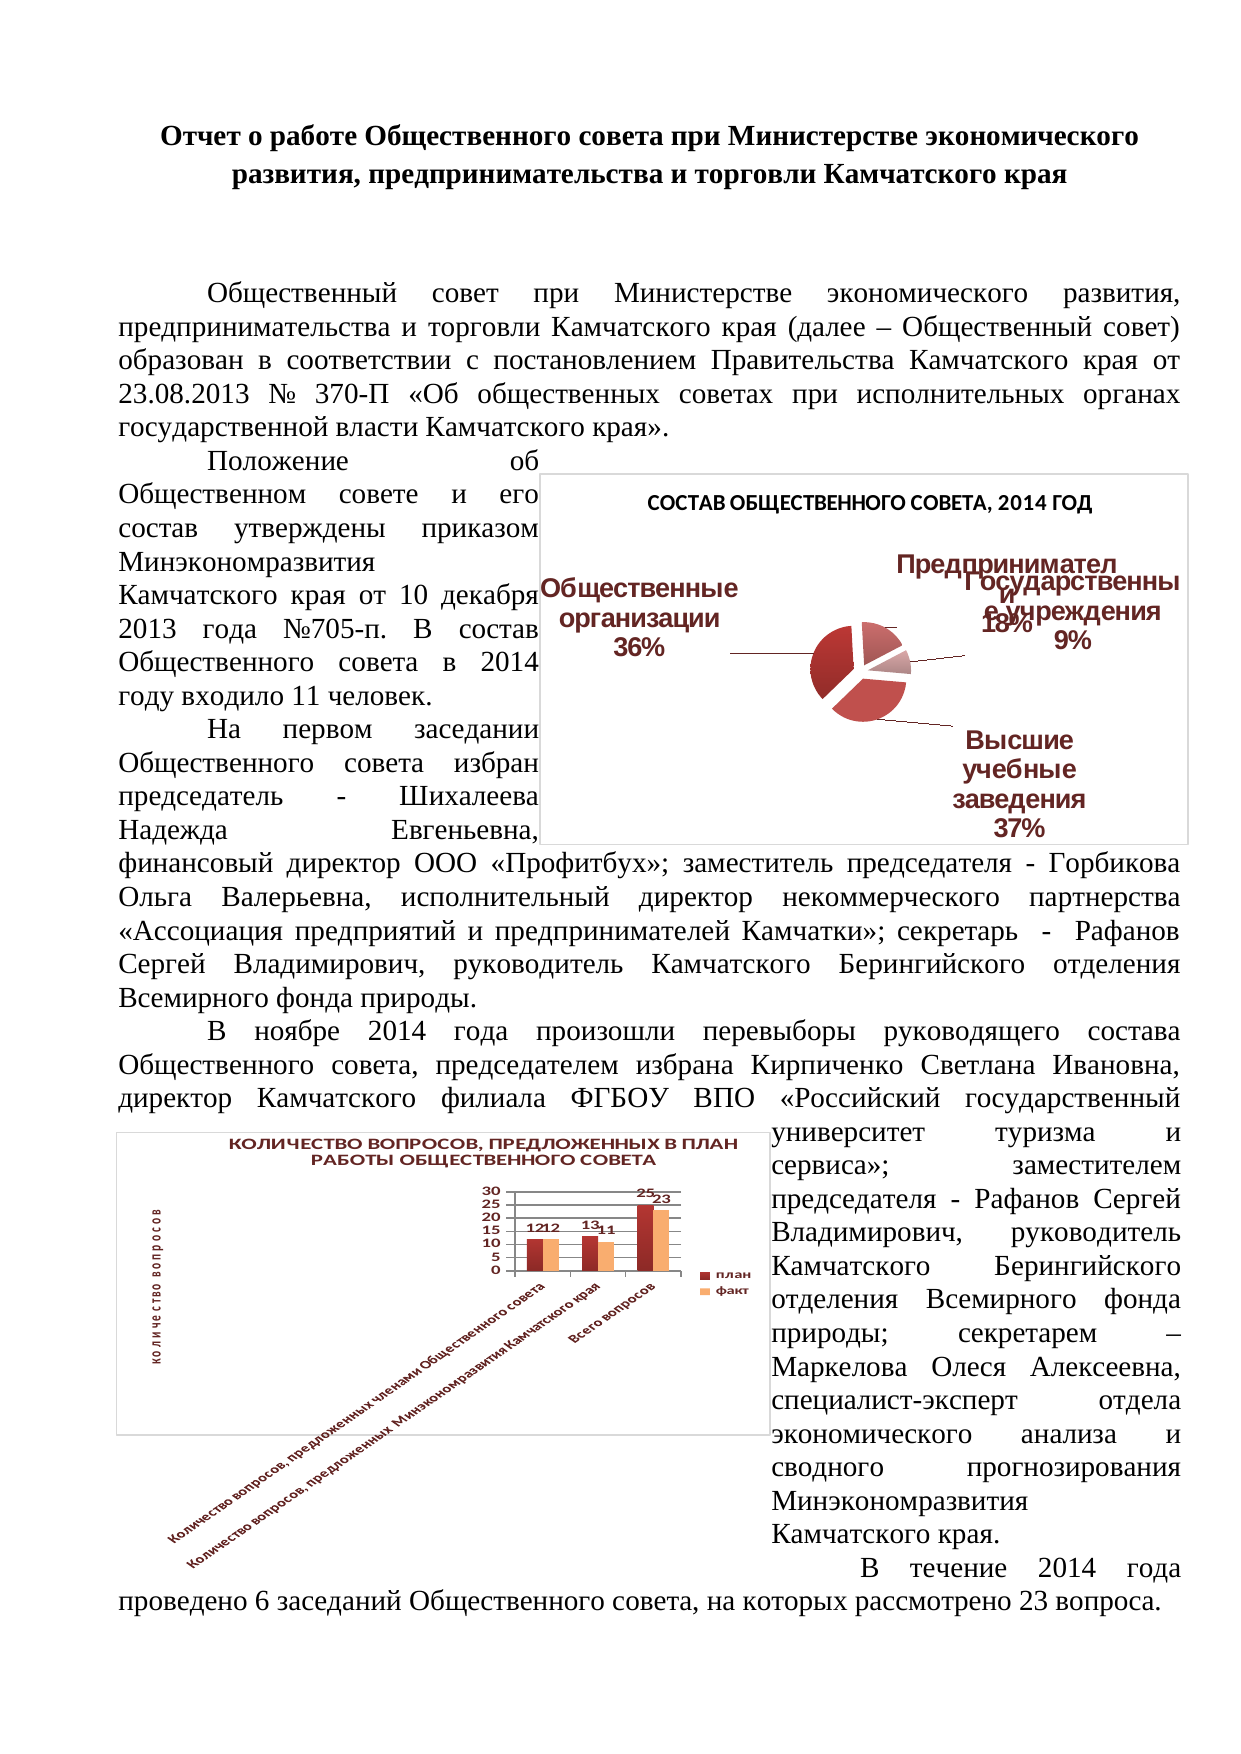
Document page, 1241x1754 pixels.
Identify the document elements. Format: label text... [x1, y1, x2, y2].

text В ноябре 2014 года произошли перевыборы руководящего состава Общественного совета, председателем избрана Кирпиченко Светлана Ивановна, директор Камчатского филиала ФГБОУ ВПО «Российский государственный университет туризма и сервиса»; заместителем председателя - Рафанов Сергей Владимирович, руководитель Камчатского Берингийского отделения Всемирного фонда природы; секретарем – Маркелова Олеся Алексеевна, специалист-эксперт отдела экономического анализа и сводного прогнозирования Минэкономразвития Камчатского края. [118, 1013, 1181, 1550]
text Положение об Общественном совете и его состав утверждены приказом Минэкономразвития Камчатского края от 10 декабря 2013 года №705-п. В состав Общественного совета в 2014 году входило 11 человек. [118, 443, 1181, 711]
text В течение 2014 года проведено 6 заседаний Общественного совета, на которых рассмотрено 23 вопроса. [118, 1550, 1181, 1617]
text На первом заседании Общественного совета избран председатель - Шихалеева Надежда Евгеньевна, финансовый директор ООО «Профитбух»; заместитель председателя - Горбикова Ольга Валерьевна, исполнительный директор некоммерческого партнерства «Ассоциация предприятий и предпринимателей Камчатки»; секретарь - Рафанов Сергей Владимирович, руководитель Камчатского Берингийского отделения Всемирного фонда природы. [118, 711, 1181, 1013]
text Общественный совет при Министерстве экономического развития, предпринимательства и торговли Камчатского края (далее – Общественный совет) образован в соответствии с постановлением Правительства Камчатского края от 23.08.2013 № 370-П «Об общественных советах при исполнительных органах государственной власти Камчатского края». [118, 275, 1181, 443]
text Отчет о работе Общественного совета при Министерстве экономического развития, предпринимательства и торговли Камчатского края [118, 118, 1181, 190]
